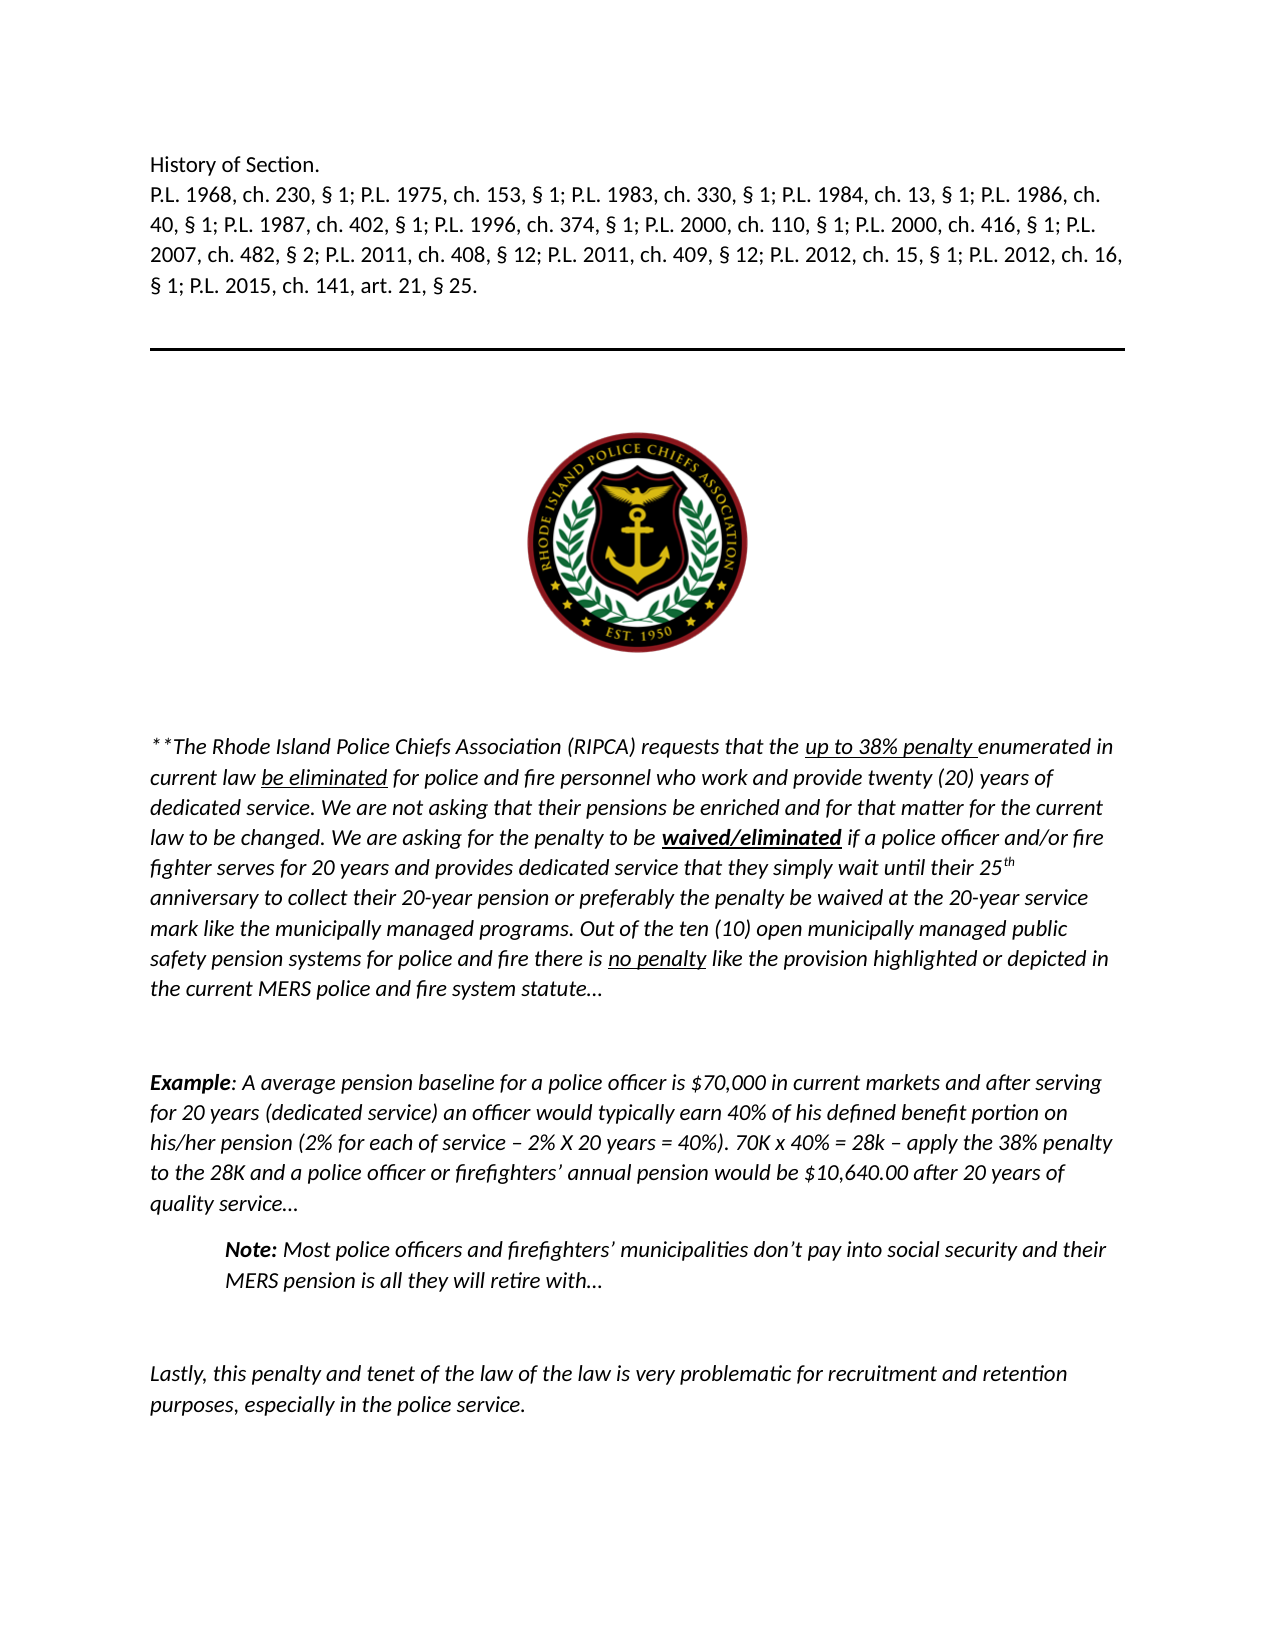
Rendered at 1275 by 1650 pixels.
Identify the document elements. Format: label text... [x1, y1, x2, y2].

text Example: A average pension baseline for a police officer is $70,000 in current markets and after serving for 20 years (dedicated service) an officer would typically earn 40% of his defined benefit portion on his/her pension (2% for each of service – 2% X 20 years = 40%). 70K x 40% = 28k – apply the 38% penalty to the 28K and a police officer or firefighters’ annual pension would be $10,640.00 after 20 years of quality service… [150, 1068, 1125, 1217]
text **The Rhode Island Police Chiefs Association (RIPCA) requests that the up to 38% penalty enumerated in current law be eliminated for police and fire personnel who work and provide twenty (20) years of dedicated service. We are not asking that their pensions be enriched and for that matter for the current law to be changed. We are asking for the penalty to be waived/eliminated if a police officer and/or fire fighter serves for 20 years and provides dedicated service that they simply wait until their 25th anniversary to collect their 20-year pension or preferably the penalty be waived at the 20-year service mark like the municipally managed programs. Out of the ten (10) open municipally managed public safety pension systems for police and fire there is no penalty like the provision highlighted or depicted in the current MERS police and fire system statute… [150, 732, 1125, 1002]
picture [512, 416, 763, 667]
text History of Section. P.L. 1968, ch. 230, § 1; P.L. 1975, ch. 153, § 1; P.L. 1983, ch. 330, § 1; P.L. 1984, ch. 13, § 1; P.L. 1986, ch. 40, § 1; P.L. 1987, ch. 402, § 1; P.L. 1996, ch. 374, § 1; P.L. 2000, ch. 110, § 1; P.L. 2000, ch. 416, § 1; P.L. 2007, ch. 482, § 2; P.L. 2011, ch. 408, § 12; P.L. 2011, ch. 409, § 12; P.L. 2012, ch. 15, § 1; P.L. 2012, ch. 16, § 1; P.L. 2015, ch. 141, art. 21, § 25. [150, 150, 1125, 299]
text Lastly, this penalty and tenet of the law of the law is very problematic for recruitment and retention purposes, especially in the police service. [150, 1359, 1125, 1418]
text Note: Most police officers and firefighters’ municipalities don’t pay into social security and their MERS pension is all they will retire with… [225, 1236, 1125, 1294]
